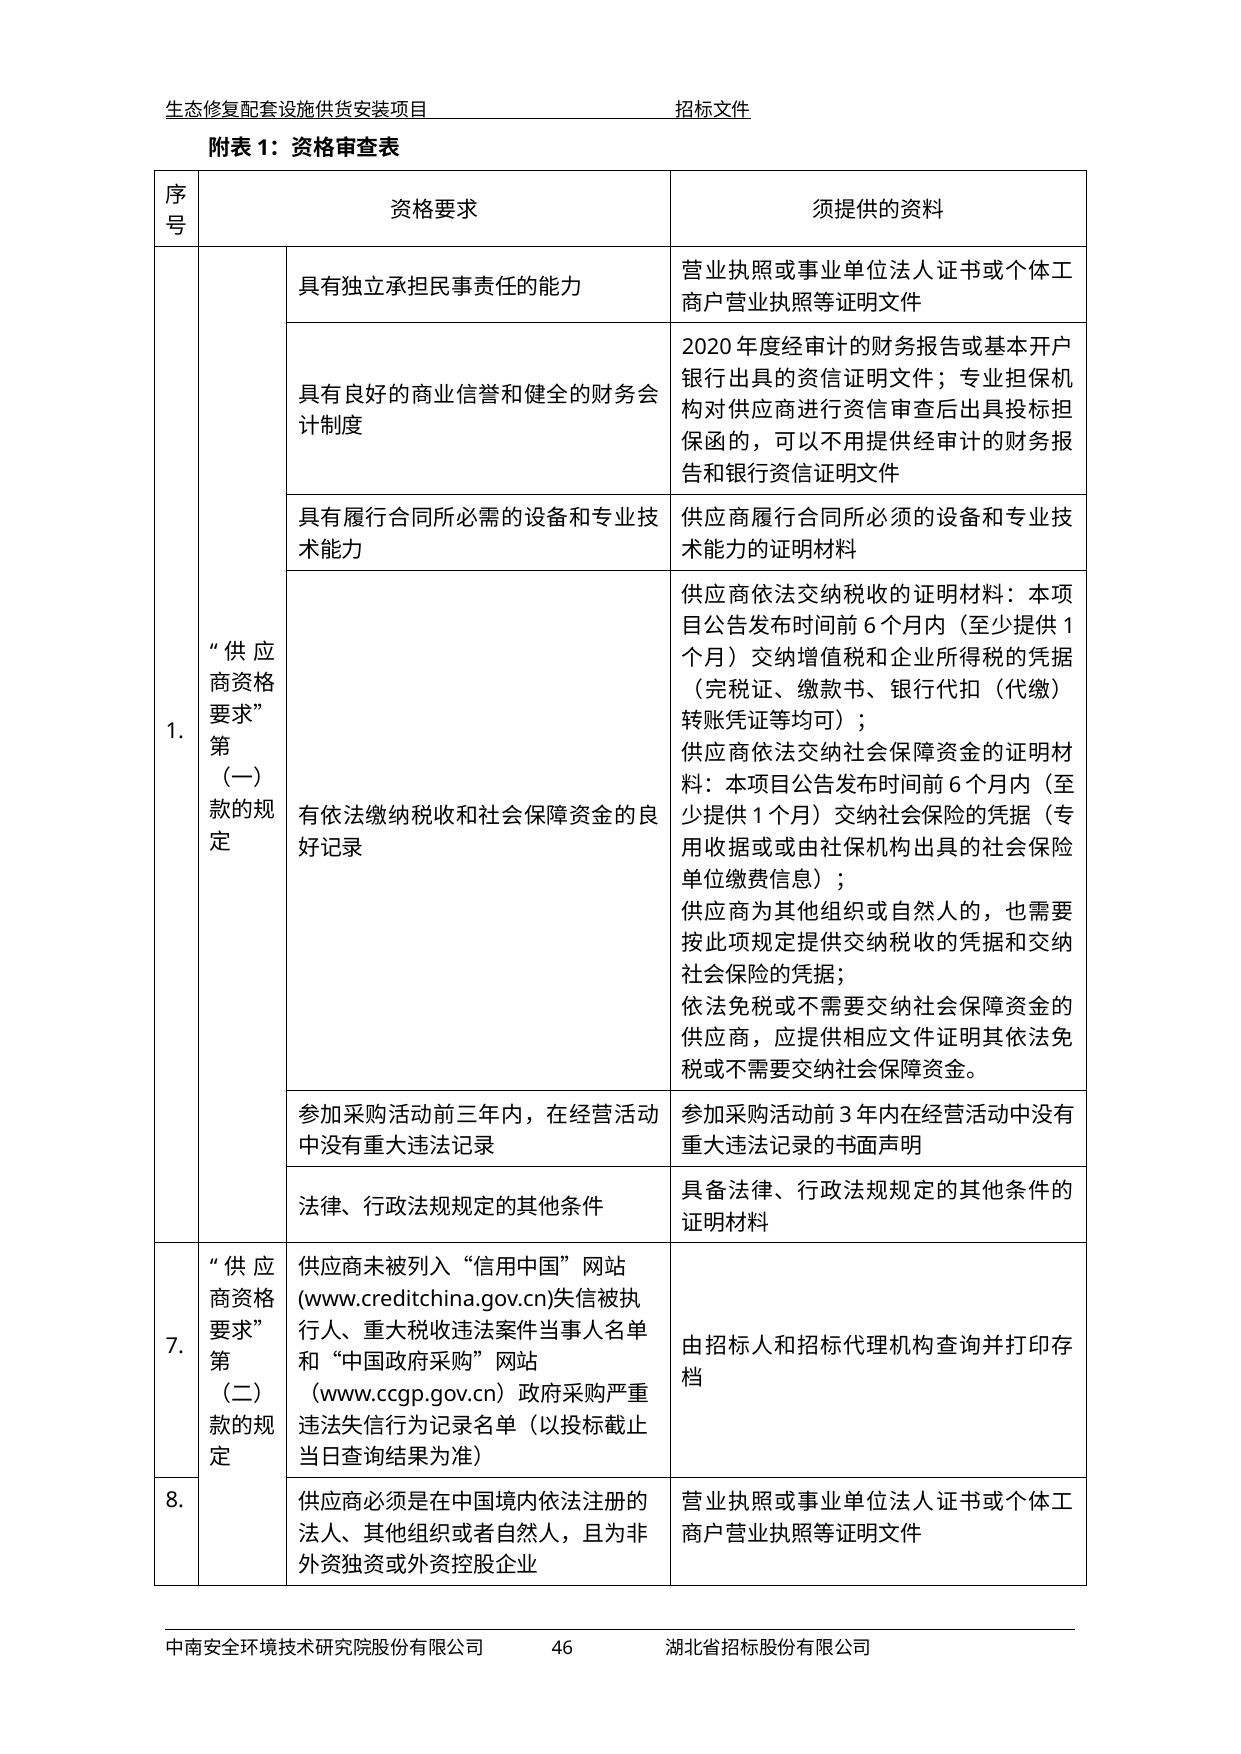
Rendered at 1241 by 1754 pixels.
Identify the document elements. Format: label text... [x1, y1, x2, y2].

table_cell 参加采购活动前三年内，在经营活动中没有重大违法记录 [287, 1091, 670, 1166]
table_cell 有依法缴纳税收和社会保障资金的良好记录 [287, 571, 670, 1089]
table_cell [155, 247, 198, 1242]
table_cell 法律、行政法规规定的其他条件 [287, 1167, 670, 1242]
table_cell 具有履行合同所必需的设备和专业技术能力 [287, 495, 670, 570]
table_cell 具有良好的商业信誉和健全的财务会计制度 [287, 323, 670, 493]
table_cell 营业执照或事业单位法人证书或个体工商户营业执照等证明文件 [671, 1478, 1086, 1585]
table_cell “供应商资格要求”第（二）款的规定 [199, 1243, 286, 1585]
table_cell [155, 1243, 198, 1477]
table_header 序号 [155, 171, 198, 246]
table_cell 供应商必须是在中国境内依法注册的法人、其他组织或者自然人，且为非外资独资或外资控股企业 [287, 1478, 670, 1585]
table_cell 具有独立承担民事责任的能力 [287, 247, 670, 322]
table_header 须提供的资料 [671, 171, 1086, 246]
table_cell 供应商依法交纳税收的证明材料：本项目公告发布时间前6个月内（至少提供1个月）交纳增值税和企业所得税的凭据（完税证、缴款书、银行代扣（代缴）转账凭证等均可）； 供应商依法交纳社会保障资金的证明材料：本项目公告发布时间前6个月内（至少提供1个月）交纳社会保险的凭据（专用收据或或由社保机构出具的社会保险单位缴费信息）； 供应商为其他组织或自然人的，也需要按此项规定提供交纳税收的凭据和交纳社会保险的凭据； 依法免税或不需要交纳社会保障资金的供应商，应提供相应文件证明其依法免税或不需要交纳社会保障资金。 [671, 571, 1086, 1089]
table_cell [155, 1478, 198, 1585]
table_cell 供应商履行合同所必须的设备和专业技术能力的证明材料 [671, 495, 1086, 570]
table_cell 具备法律、行政法规规定的其他条件的证明材料 [671, 1167, 1086, 1242]
table_header 资格要求 [199, 171, 670, 246]
table_cell 由招标人和招标代理机构查询并打印存档 [671, 1243, 1086, 1477]
table_cell “供应商资格要求”第（一）款的规定 [199, 247, 286, 1242]
table_cell 供应商未被列入“信用中国”网站(www.creditchina.gov.cn)失信被执行人、重大税收违法案件当事人名单和“中国政府采购”网站（www.ccgp.gov.cn）政府采购严重违法失信行为记录名单（以投标截止当日查询结果为准） [287, 1243, 670, 1477]
text 附表1：资格审查表 [165, 130, 1075, 162]
table_cell 参加采购活动前3年内在经营活动中没有重大违法记录的书面声明 [671, 1091, 1086, 1166]
table_cell 营业执照或事业单位法人证书或个体工商户营业执照等证明文件 [671, 247, 1086, 322]
table_cell 2020年度经审计的财务报告或基本开户银行出具的资信证明文件；专业担保机构对供应商进行资信审查后出具投标担保函的，可以不用提供经审计的财务报告和银行资信证明文件 [671, 323, 1086, 493]
